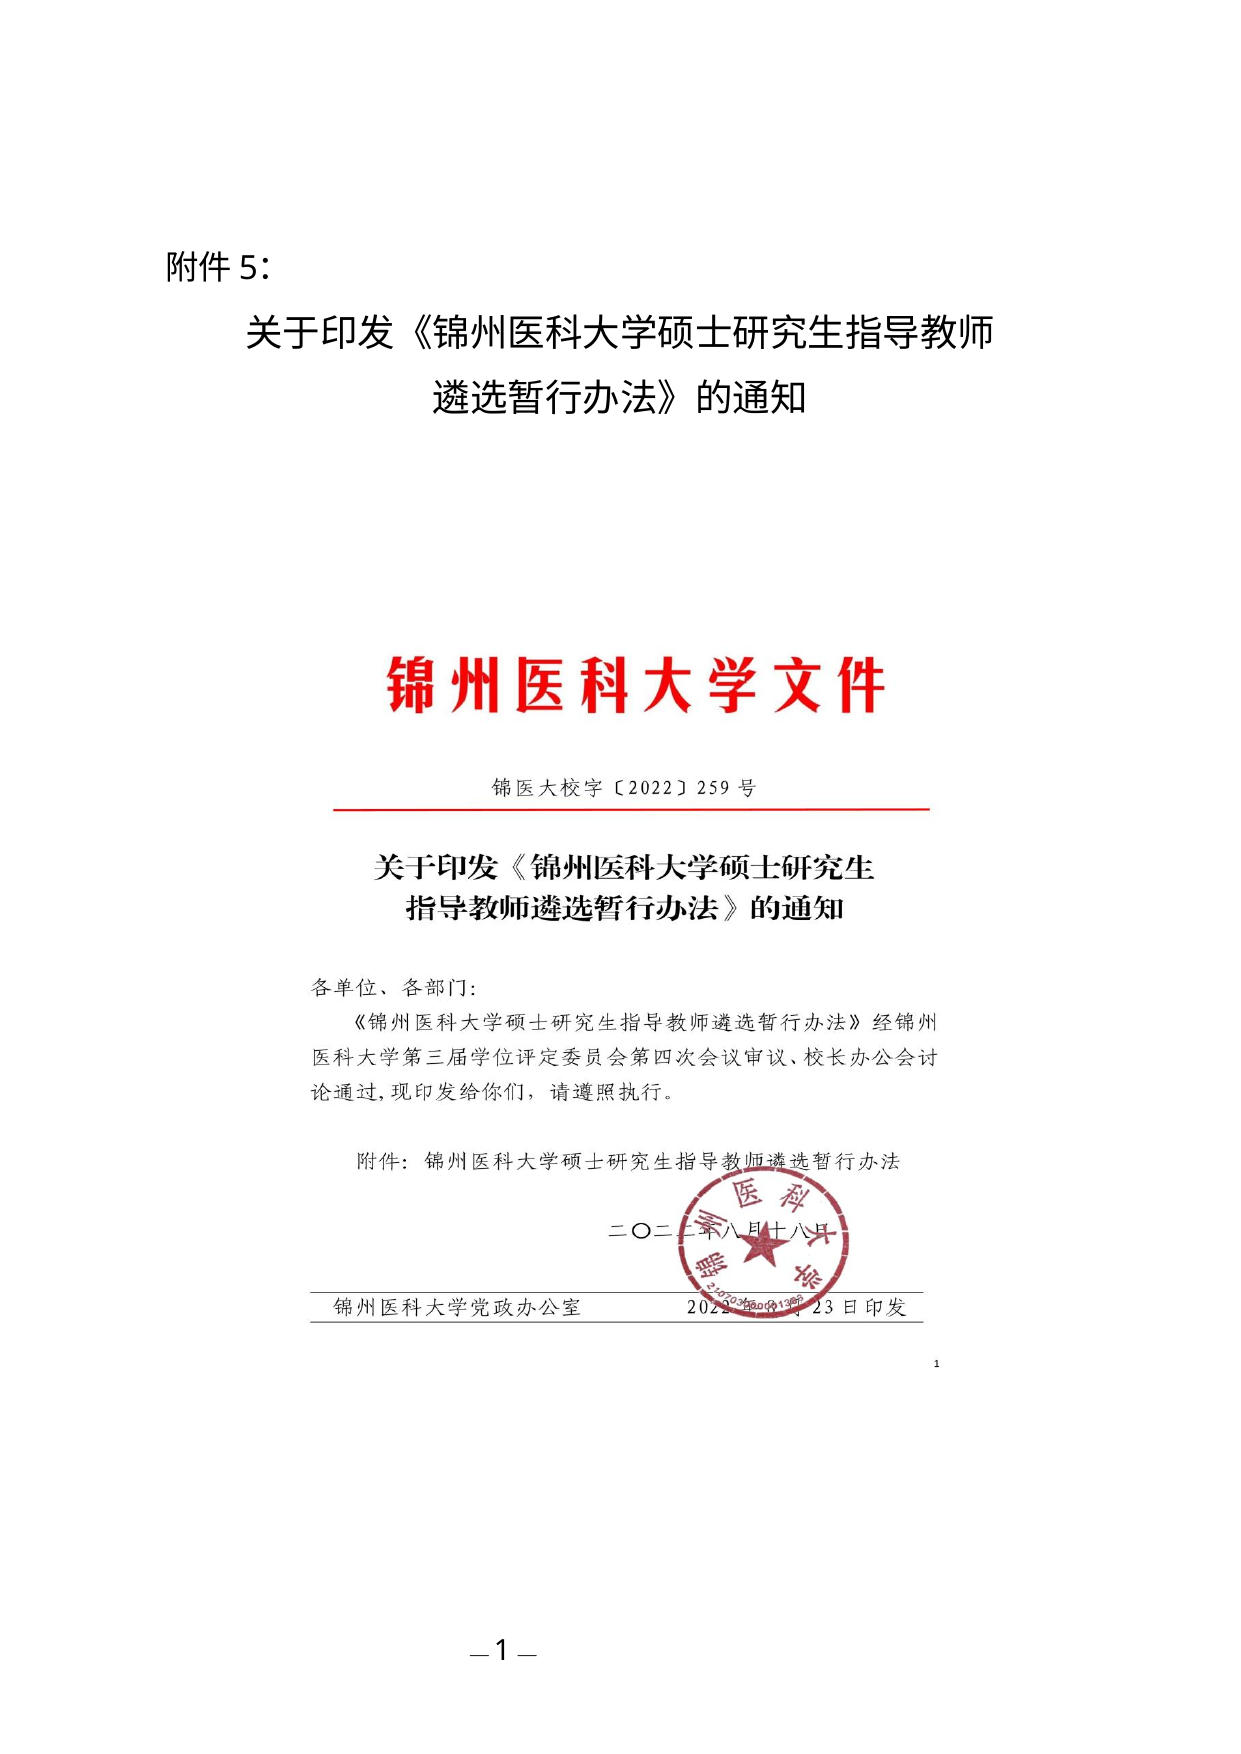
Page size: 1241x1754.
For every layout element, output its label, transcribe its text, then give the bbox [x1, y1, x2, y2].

text 遴选暂行办法》的通知 [165, 363, 1075, 428]
picture [196, 427, 1044, 1471]
text 附件5： [165, 233, 1075, 298]
text 关于印发《锦州医科大学硕士研究生指导教师 [165, 298, 1075, 363]
